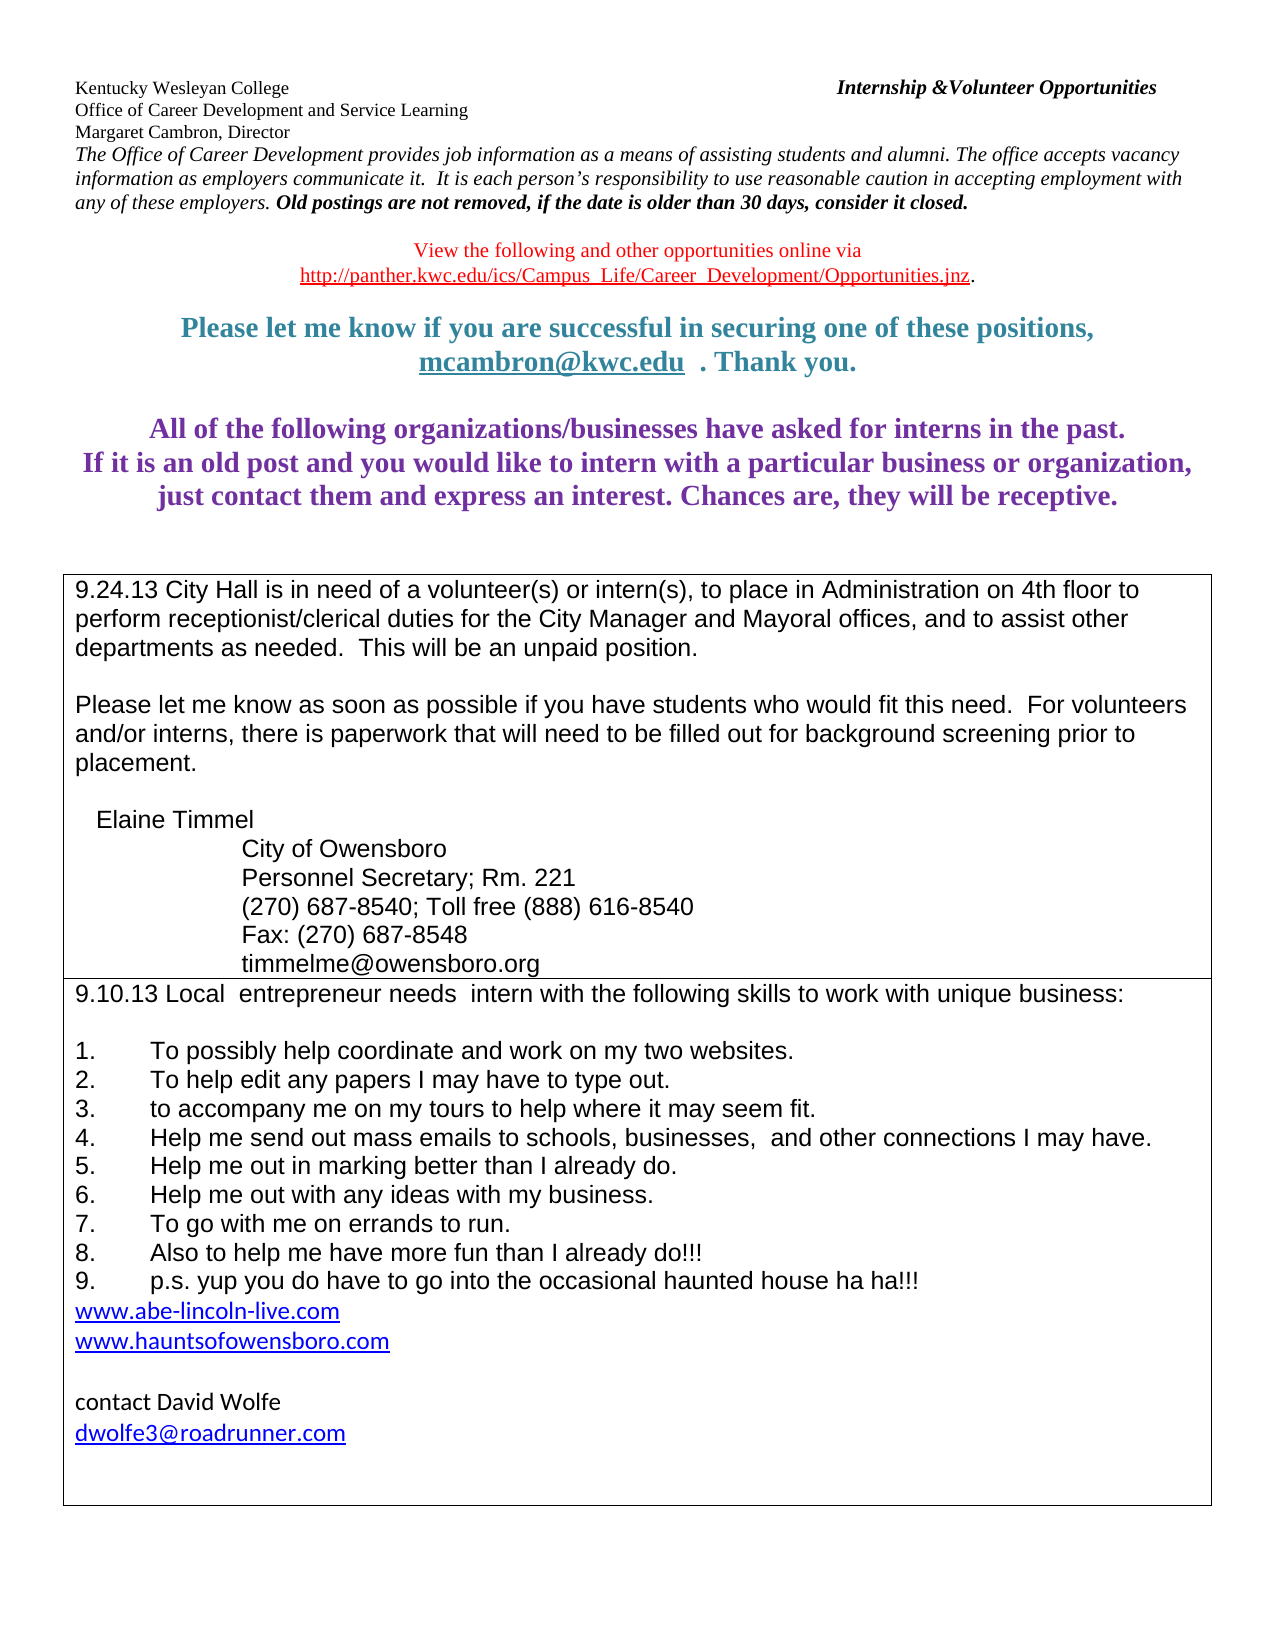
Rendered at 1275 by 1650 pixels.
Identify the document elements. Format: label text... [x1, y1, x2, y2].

table_cell 9.10.13 Local entrepreneur needs intern with the following skills to work with unique business: 1. To possibly help coordinate and work on my two websites. 2. To help edit any papers I may have to type out. 3. to accompany me on my tours to help where it may seem fit. 4. Help me send out mass emails to schools, businesses, and other connections I may have. 5. Help me out in marking better than I already do. 6. Help me out with any ideas with my business. 7. To go with me on errands to run. 8. Also to help me have more fun than I already do!!! 9. p.s. yup you do have to go into the occasional haunted house ha ha!!! www.abe-lincoln-live.com www.hauntsofowensboro.com contact David Wolfe dwolfe3@roadrunner.com [64, 979, 1211, 1505]
table_cell 9.24.13 City Hall is in need of a volunteer(s) or intern(s), to place in Administration on 4th floor to perform receptionist/clerical duties for the City Manager and Mayoral offices, and to assist other departments as needed. This will be an unpaid position. Please let me know as soon as possible if you have students who would fit this need. For volunteers and/or interns, there is paperwork that will need to be filled out for background screening prior to placement. Elaine Timmel City of Owensboro Personnel Secretary; Rm. 221 (270) 687-8540; Toll free (888) 616-8540 Fax: (270) 687-8548 timmelme@owensboro.org [64, 575, 1211, 978]
